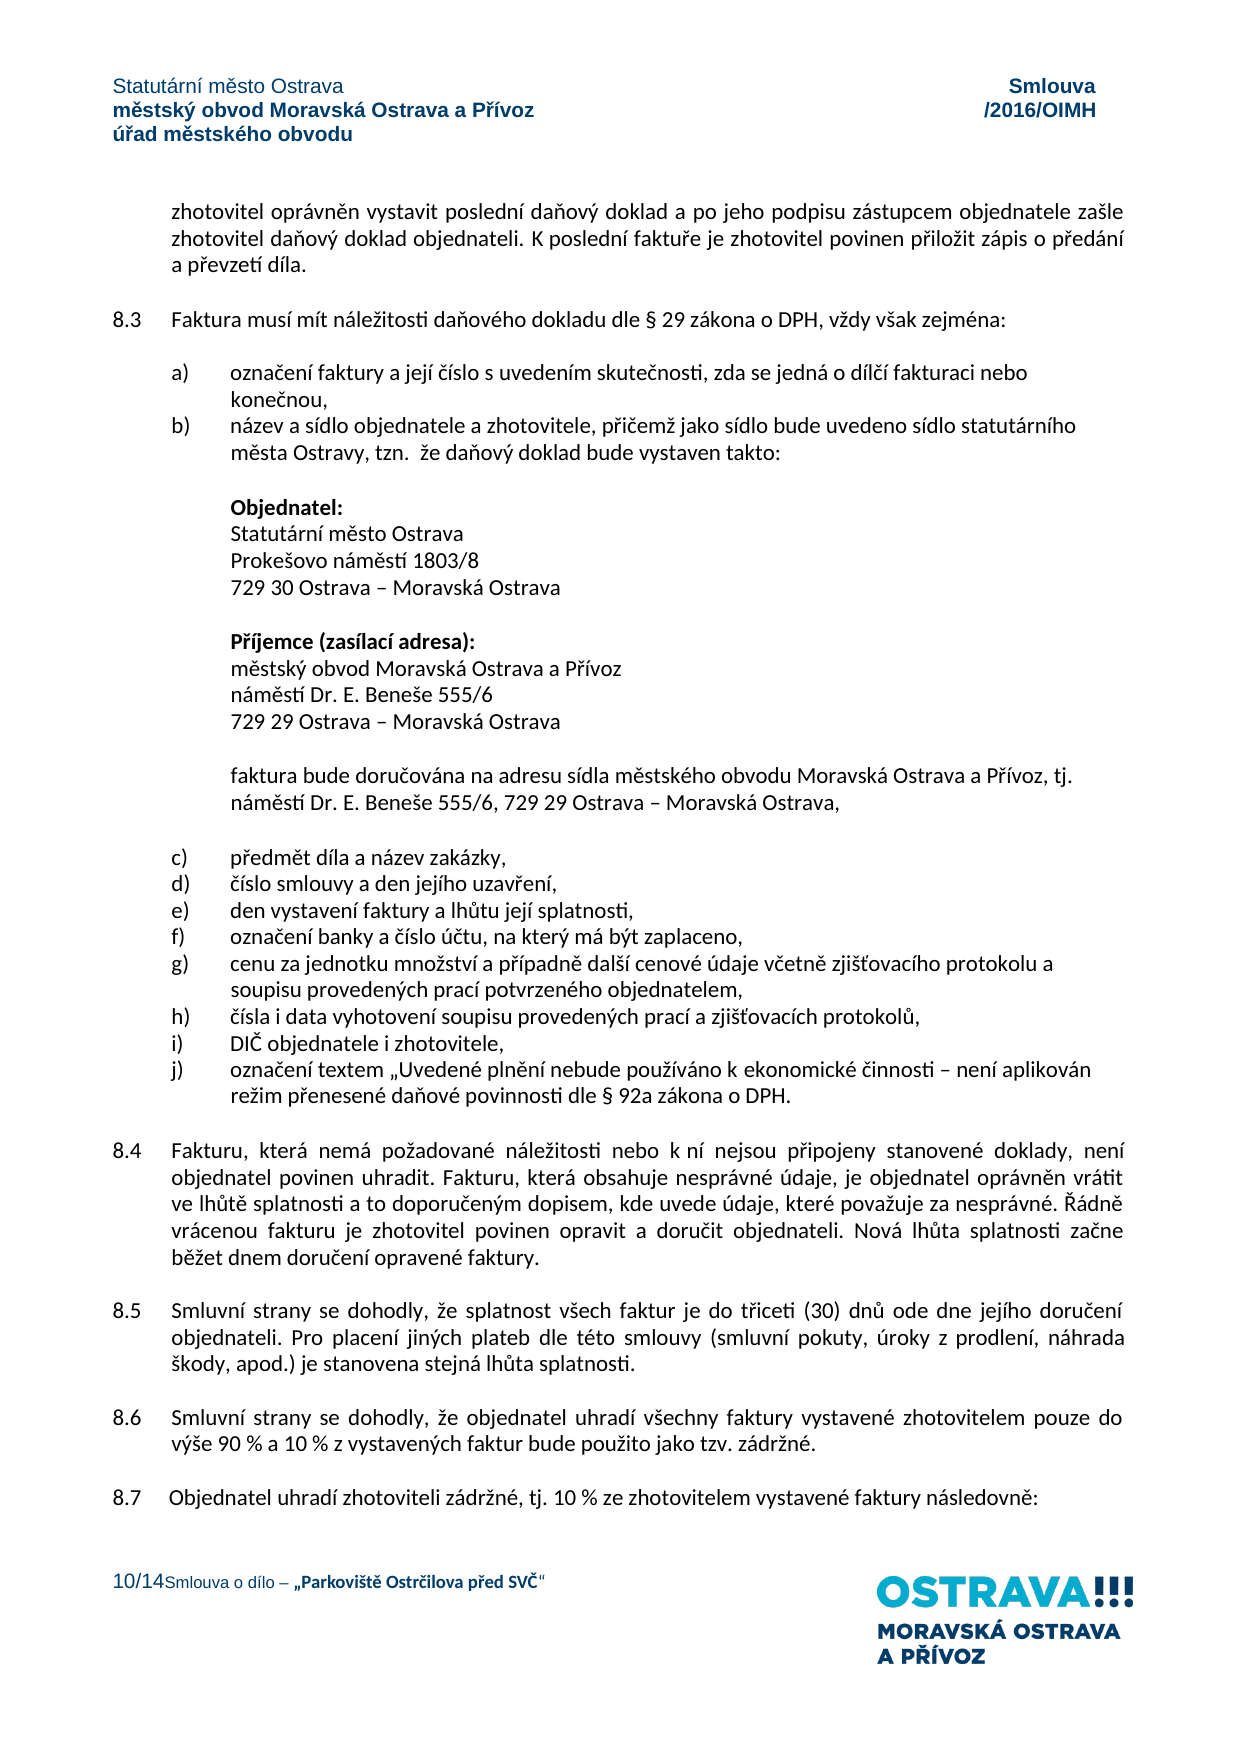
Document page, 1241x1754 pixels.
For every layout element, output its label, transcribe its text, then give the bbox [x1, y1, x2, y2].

list cenu za jednotku množství a případně další cenové údaje včetně zjišťovacího protokolu a soupisu provedených prací potvrzeného objednatelem, [171, 950, 1125, 1003]
list předmět díla a název zakázky, [171, 844, 1125, 870]
list označení banky a číslo účtu, na který má být zaplaceno, [171, 923, 1125, 950]
text náměstí Dr. E. Beneše 555/6 [230, 681, 1125, 708]
text 8.6 Smluvní strany se dohodly, že objednatel uhradí všechny faktury vystavené zhotovitelem pouze do výše 90 % a 10 % z vystavených faktur bude použito jako tzv. zádržné. [112, 1404, 1125, 1457]
list označení faktury a její číslo s uvedením skutečnosti, zda se jedná o dílčí fakturaci nebo konečnou, [171, 359, 1125, 413]
list označení textem „Uvedené plnění nebude používáno k ekonomické činnosti – není aplikován režim přenesené daňové povinnosti dle § 92a zákona o DPH. [171, 1056, 1125, 1109]
list den vystavení faktury a lhůtu její splatnosti, [171, 897, 1125, 923]
text 8.5 Smluvní strany se dohodly, že splatnost všech faktur je do třiceti (30) dnů ode dne jejího doručení objednateli. Pro placení jiných plateb dle této smlouvy (smluvní pokuty, úroky z prodlení, náhrada škody, apod.) je stanovena stejná lhůta splatnosti. [112, 1297, 1125, 1377]
text městský obvod Moravská Ostrava a Přívoz [230, 655, 1125, 681]
list Faktura musí mít náležitosti daňového dokladu dle § 29 zákona o DPH, vždy však zejména: [112, 306, 1125, 333]
text Statutární město Ostrava [230, 521, 1125, 547]
text Příjemce (zasílací adresa): [230, 628, 1125, 655]
text 8.4 Fakturu, která nemá požadované náležitosti nebo k ní nejsou připojeny stanovené doklady, není objednatel povinen uhradit. Fakturu, která obsahuje nesprávné údaje, je objednatel oprávněn vrátit ve lhůtě splatnosti a to doporučeným dopisem, kde uvede údaje, které považuje za nesprávné. Řádně vrácenou fakturu je zhotovitel povinen opravit a doručit objednateli. Nová lhůta splatnosti začne běžet dnem doručení opravené faktury. [112, 1138, 1125, 1271]
list DIČ objednatele i zhotovitele, [171, 1030, 1125, 1056]
text Prokešovo náměstí 1803/8 [230, 547, 1125, 574]
picture [877, 1576, 1133, 1664]
text 8.7 Objednatel uhradí zhotoviteli zádržné, tj. 10 % ze zhotovitelem vystavené faktury následovně: [112, 1484, 1125, 1510]
text 729 30 Ostrava – Moravská Ostrava [230, 574, 1125, 600]
list název a sídlo objednatele a zhotovitele, přičemž jako sídlo bude uvedeno sídlo statutárního města Ostravy, tzn. že daňový doklad bude vystaven takto: [171, 413, 1125, 466]
list číslo smlouvy a den jejího uzavření, [171, 870, 1125, 897]
list čísla i data vyhotovení soupisu provedených prací a zjišťovacích protokolů, [171, 1003, 1125, 1030]
text 729 29 Ostrava – Moravská Ostrava [230, 708, 1125, 734]
text Objednatel: [230, 494, 1125, 521]
text faktura bude doručována na adresu sídla městského obvodu Moravská Ostrava a Přívoz, tj. náměstí Dr. E. Beneše 555/6, 729 29 Ostrava – Moravská Ostrava, [230, 762, 1125, 816]
